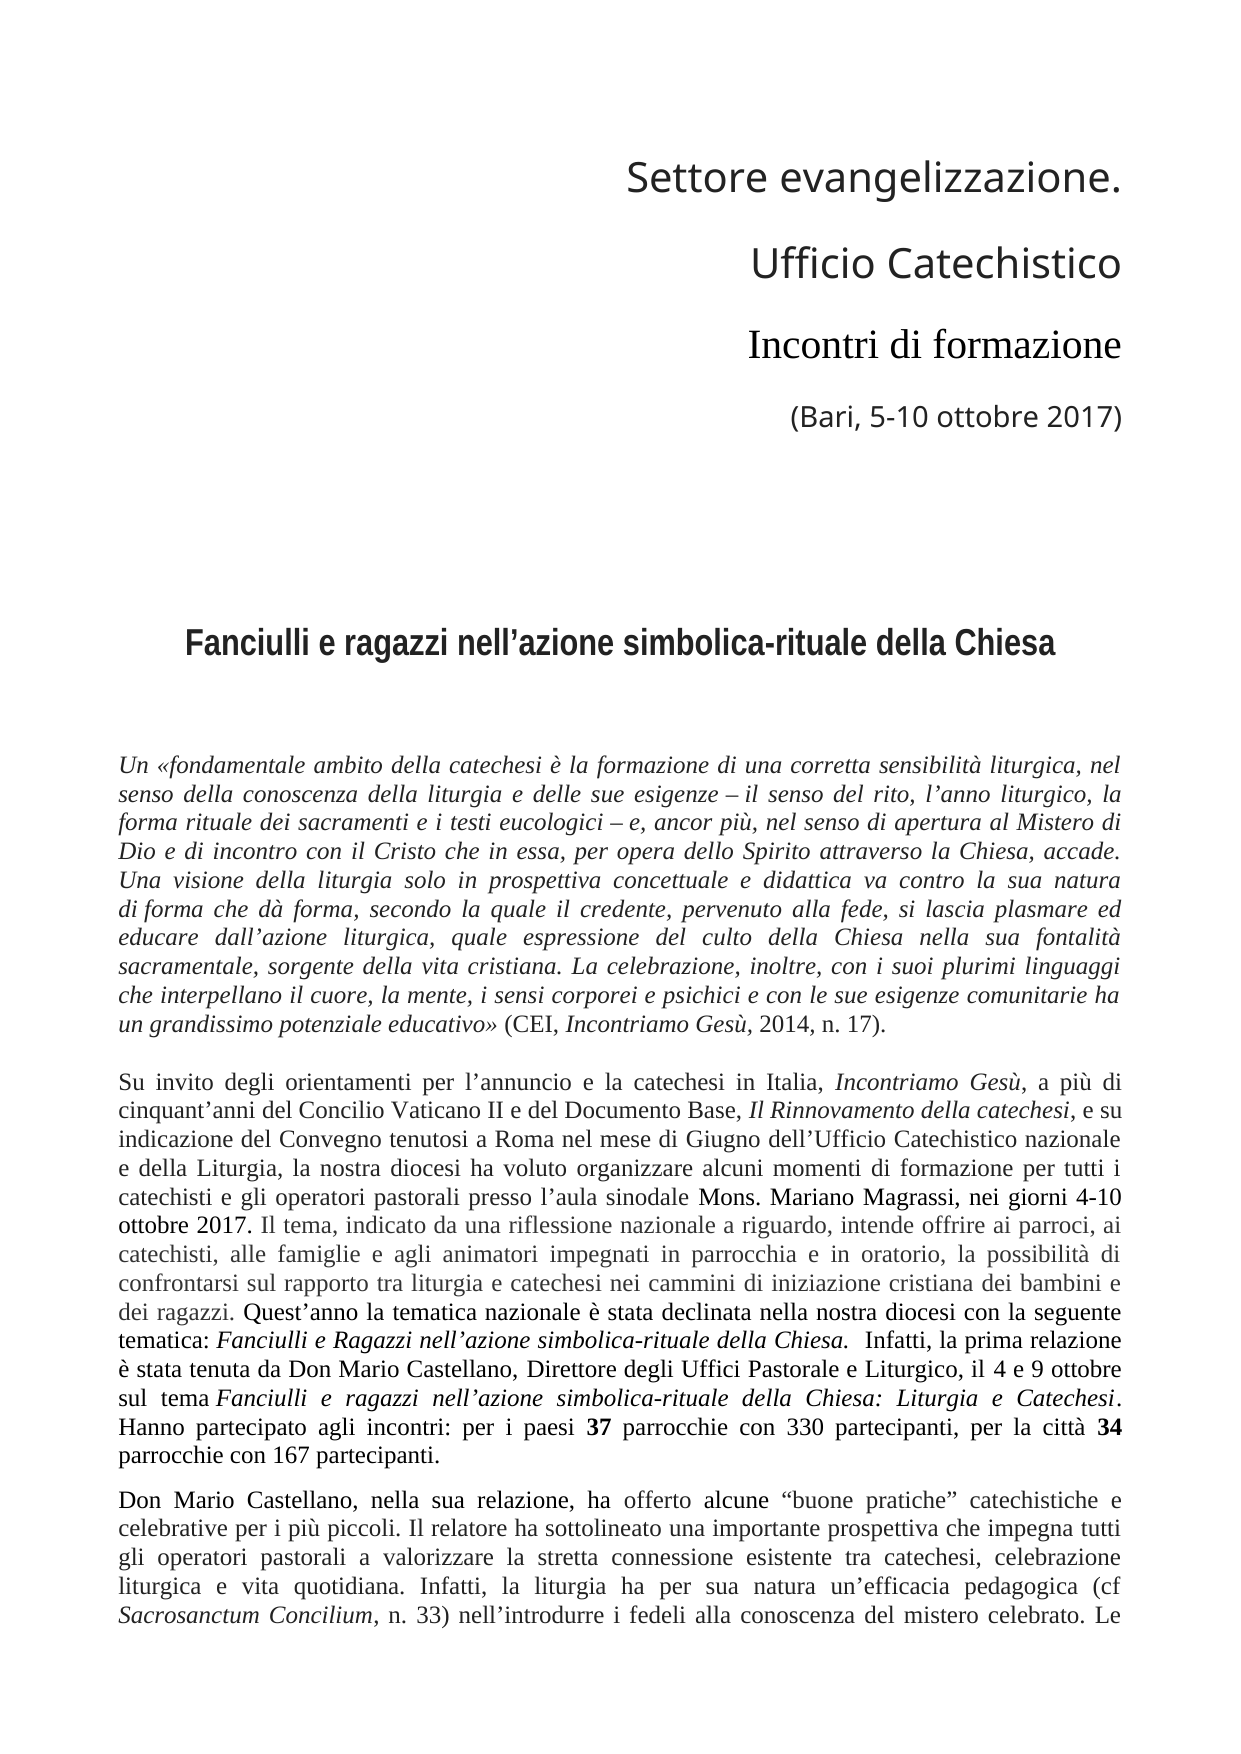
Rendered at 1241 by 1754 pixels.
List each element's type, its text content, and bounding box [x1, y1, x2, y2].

text Fanciulli e ragazzi nell’azione simbolica-rituale della Chiesa [118, 620, 1122, 663]
text Un «fondamentale ambito della catechesi è la formazione di una corretta sensibilità liturgica, nel senso della conoscenza della liturgia e delle sue esigenze – il senso del rito, l’anno liturgico, la forma rituale dei sacramenti e i testi eucologici – e, ancor più, nel senso di apertura al Mistero di Dio e di incontro con il Cristo che in essa, per opera dello Spirito attraverso la Chiesa, accade. Una visione della liturgia solo in prospettiva concettuale e didattica va contro la sua natura di forma che dà forma, secondo la quale il credente, pervenuto alla fede, si lascia plasmare ed educare dall’azione liturgica, quale espressione del culto della Chiesa nella sua fontalità sacramentale, sorgente della vita cristiana. La celebrazione, inoltre, con i suoi plurimi linguaggi che interpellano il cuore, la mente, i sensi corporei e psichici e con le sue esigenze comunitarie ha un grandissimo potenziale educativo» (CEI, Incontriamo Gesù, 2014, n. 17). [118, 750, 1122, 1037]
text (Bari, 5-10 ottobre 2017) [118, 397, 1122, 436]
text Ufficio Catechistico [118, 233, 1122, 290]
text Su invito degli orientamenti per l’annuncio e la catechesi in Italia, Incontriamo Gesù, a più di cinquant’anni del Concilio Vaticano II e del Documento Base, Il Rinnovamento della catechesi, e su indicazione del Convegno tenutosi a Roma nel mese di Giugno dell’Ufficio Catechistico nazionale e della Liturgia, la nostra diocesi ha voluto organizzare alcuni momenti di formazione per tutti i catechisti e gli operatori pastorali presso l’aula sinodale Mons. Mariano Magrassi, nei giorni 4-10 ottobre 2017. Il tema, indicato da una riflessione nazionale a riguardo, intende offrire ai parroci, ai catechisti, alle famiglie e agli animatori impegnati in parrocchia e in oratorio, la possibilità di confrontarsi sul rapporto tra liturgia e catechesi nei cammini di iniziazione cristiana dei bambini e dei ragazzi. Quest’anno la tematica nazionale è stata declinata nella nostra diocesi con la seguente tematica: Fanciulli e Ragazzi nell’azione simbolica-rituale della Chiesa. Infatti, la prima relazione è stata tenuta da Don Mario Castellano, Direttore degli Uffici Pastorale e Liturgico, il 4 e 9 ottobre sul tema Fanciulli e ragazzi nell’azione simbolica-rituale della Chiesa: Liturgia e Catechesi. Hanno partecipato agli incontri: per i paesi 37 parrocchie con 330 partecipanti, per la città 34 parrocchie con 167 partecipanti. [118, 1067, 1122, 1469]
text Settore evangelizzazione. [118, 148, 1122, 204]
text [118, 1485, 1122, 1628]
text Incontri di formazione [118, 319, 1122, 367]
